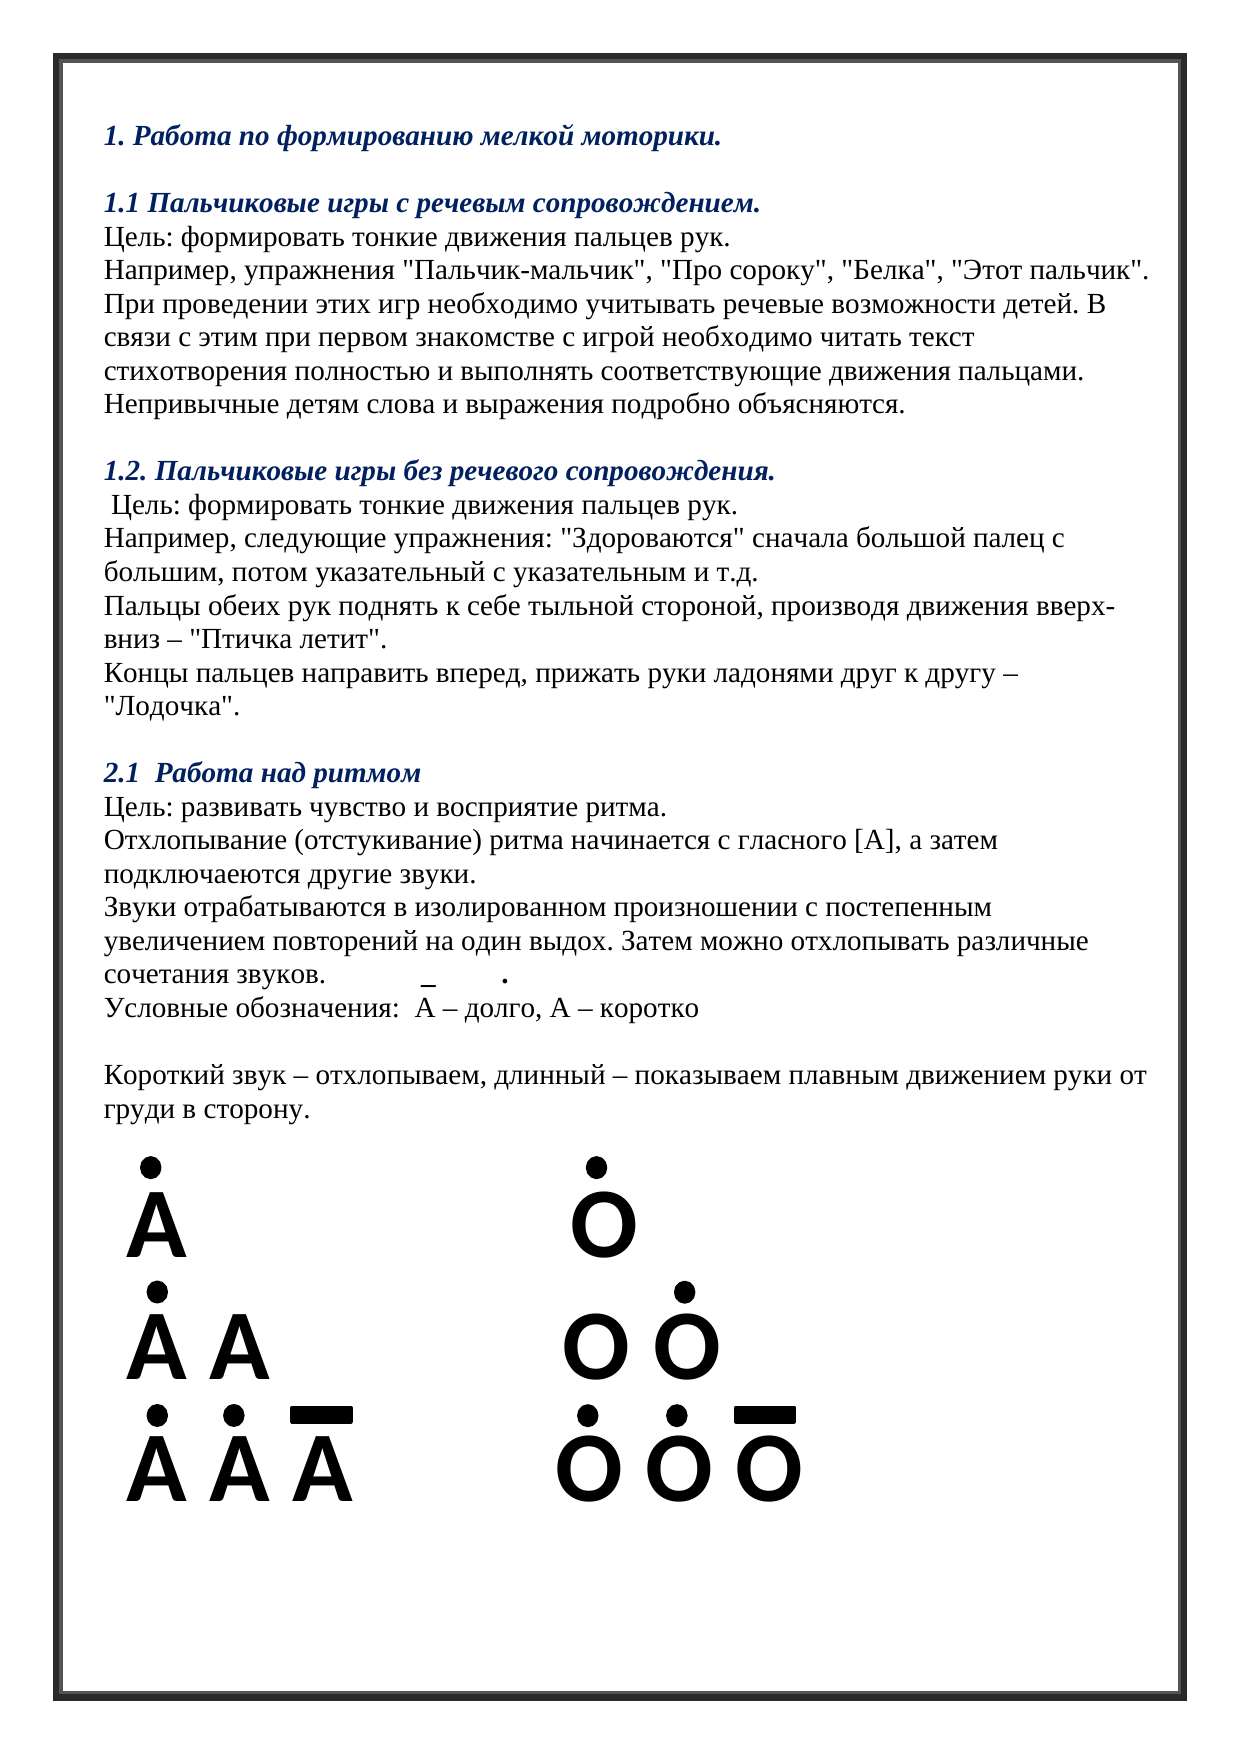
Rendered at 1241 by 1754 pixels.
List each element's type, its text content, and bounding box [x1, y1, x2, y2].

text Звуки отрабатываются в изолированном произношении с постепенным увеличением повторений на один выдох. Затем можно отхлопывать различные сочетания звуков. _ . [103, 889, 1152, 990]
text Цель: формировать тонкие движения пальцев рук. [103, 219, 1152, 252]
text А А О О [103, 1282, 1152, 1404]
text А О [103, 1160, 1152, 1282]
text Отхлопывание (отстукивание) ритма начинается с гласного [А], а затем подключаеются другие звуки. [103, 822, 1152, 889]
text Например, следующие упражнения: "Здороваются" сначала большой палец с большим, потом указательный с указательным и т.д. [103, 521, 1152, 588]
text А А А О О О [103, 1404, 1152, 1526]
text Например, упражнения "Пальчик-мальчик", "Про сороку", "Белка", "Этот пальчик". [103, 252, 1152, 286]
text Условные обозначения: А – долго, А – коротко [103, 990, 1152, 1024]
text Цель: развивать чувство и восприятие ритма. [103, 789, 1152, 822]
text 1.2. Пальчиковые игры без речевого сопровождения. [103, 453, 1152, 487]
text Пальцы обеих рук поднять к себе тыльной стороной, производя движения вверх-вниз – "Птичка летит". [103, 588, 1152, 655]
text 2.1 Работа над ритмом [103, 755, 1152, 789]
text Короткий звук – отхлопываем, длинный – показываем плавным движением руки от груди в сторону. [103, 1057, 1152, 1124]
text 1.1 Пальчиковые игры с речевым сопровождением. [103, 185, 1152, 219]
text 1. Работа по формированию мелкой моторики. [103, 118, 1152, 152]
text При проведении этих игр необходимо учитывать речевые возможности детей. В связи с этим при первом знакомстве с игрой необходимо читать текст стихотворения полностью и выполнять соответствующие движения пальцами. Непривычные детям слова и выражения подробно объясняются. [103, 286, 1152, 420]
text Концы пальцев направить вперед, прижать руки ладонями друг к другу – "Лодочка". [103, 655, 1152, 722]
text Цель: формировать тонкие движения пальцев рук. [103, 487, 1152, 521]
